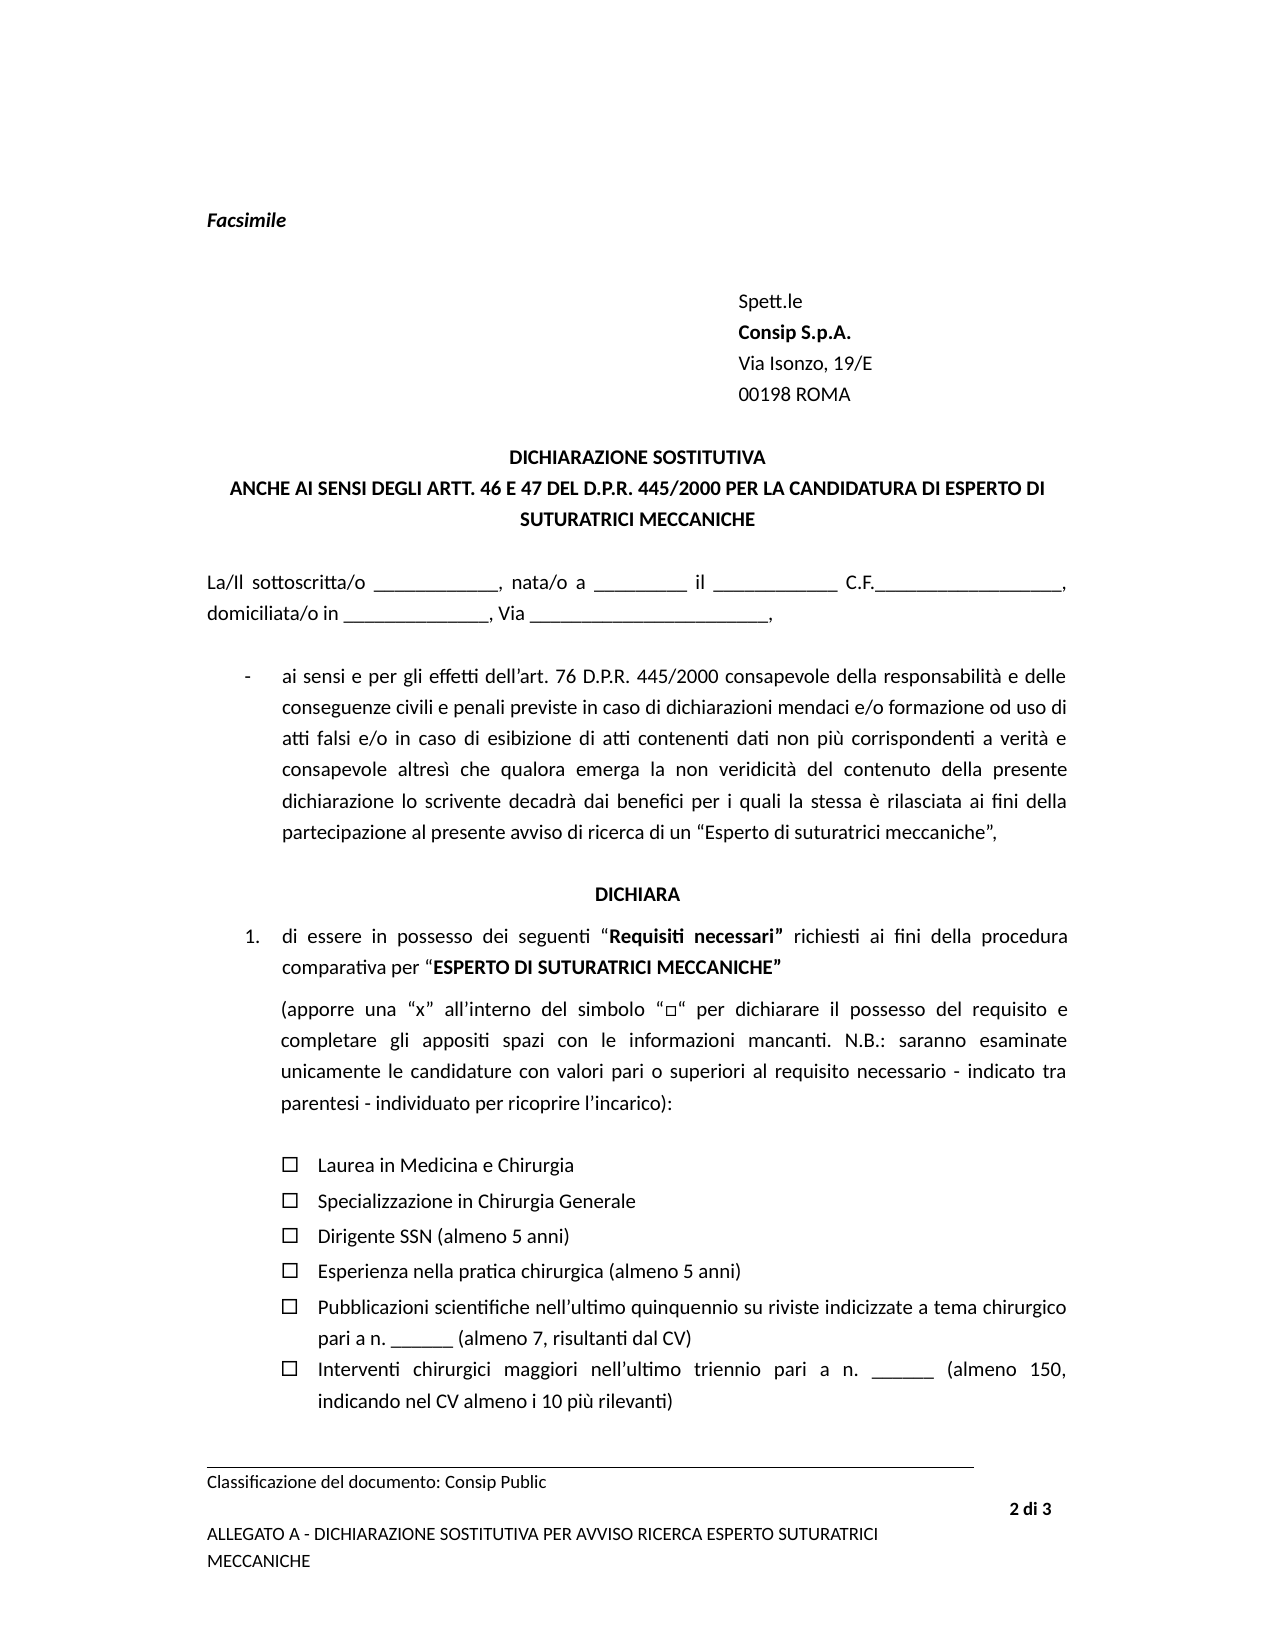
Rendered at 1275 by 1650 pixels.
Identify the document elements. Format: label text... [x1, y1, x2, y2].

text DICHIARA [207, 877, 1068, 908]
list Laurea in Medicina e Chirurgia [281, 1148, 1068, 1179]
text Consip S.p.A. [738, 314, 1068, 346]
list Interventi chirurgici maggiori nell’ultimo triennio pari a n. ______ (almeno 150, indicando nel CV almeno i 10 più rilevanti) [280, 1352, 1068, 1414]
text Facsimile [207, 207, 1068, 232]
list di essere in possesso dei seguenti “Requisiti necessari” richiesti ai fini della procedura comparativa per “ESPERTO DI SUTURATRICI MECCANICHE” [244, 918, 1068, 981]
text La/Il sottoscritta/o ____________, nata/o a _________ il ____________ C.F.__________________, domiciliata/o in ______________, Via _______________________, [207, 564, 1068, 627]
list Pubblicazioni scientifiche nell’ultimo quinquennio su riviste indicizzate a tema chirurgico pari a n. ______ (almeno 7, risultanti dal CV) [280, 1289, 1068, 1352]
list Esperienza nella pratica chirurgica (almeno 5 anni) [281, 1254, 1068, 1285]
list Dirigente SSN (almeno 5 anni) [281, 1218, 1068, 1250]
text ANCHE AI SENSI DEGLI ARTT. 46 E 47 DEL D.P.R. 445/2000 PER LA CANDIDATURA DI ESPERTO DI SUTURATRICI MECCANICHE [207, 471, 1068, 533]
list (apporre una “x” all’interno del simbolo “□“ per dichiarare il possesso del requisito e completare gli appositi spazi con le informazioni mancanti. N.B.: saranno esaminate unicamente le candidature con valori pari o superiori al requisito necessario - indicato tra parentesi - individuato per ricoprire l’incarico): [281, 991, 1068, 1116]
text DICHIARAZIONE SOSTITUTIVA [207, 439, 1068, 471]
text Spett.le [738, 283, 1068, 314]
text Via Isonzo, 19/E [738, 346, 1068, 377]
list Specializzazione in Chirurgia Generale [281, 1183, 1068, 1214]
text 00198 ROMA [738, 377, 1068, 408]
list ai sensi e per gli effetti dell’art. 76 D.P.R. 445/2000 consapevole della responsabilità e delle conseguenze civili e penali previste in caso di dichiarazioni mendaci e/o formazione od uso di atti falsi e/o in caso di esibizione di atti contenenti dati non più corrispondenti a verità e consapevole altresì che qualora emerga la non veridicità del contenuto della presente dichiarazione lo scrivente decadrà dai benefici per i quali la stessa è rilasciata ai fini della partecipazione al presente avviso di ricerca di un “Esperto di suturatrici meccaniche”, [244, 658, 1068, 846]
